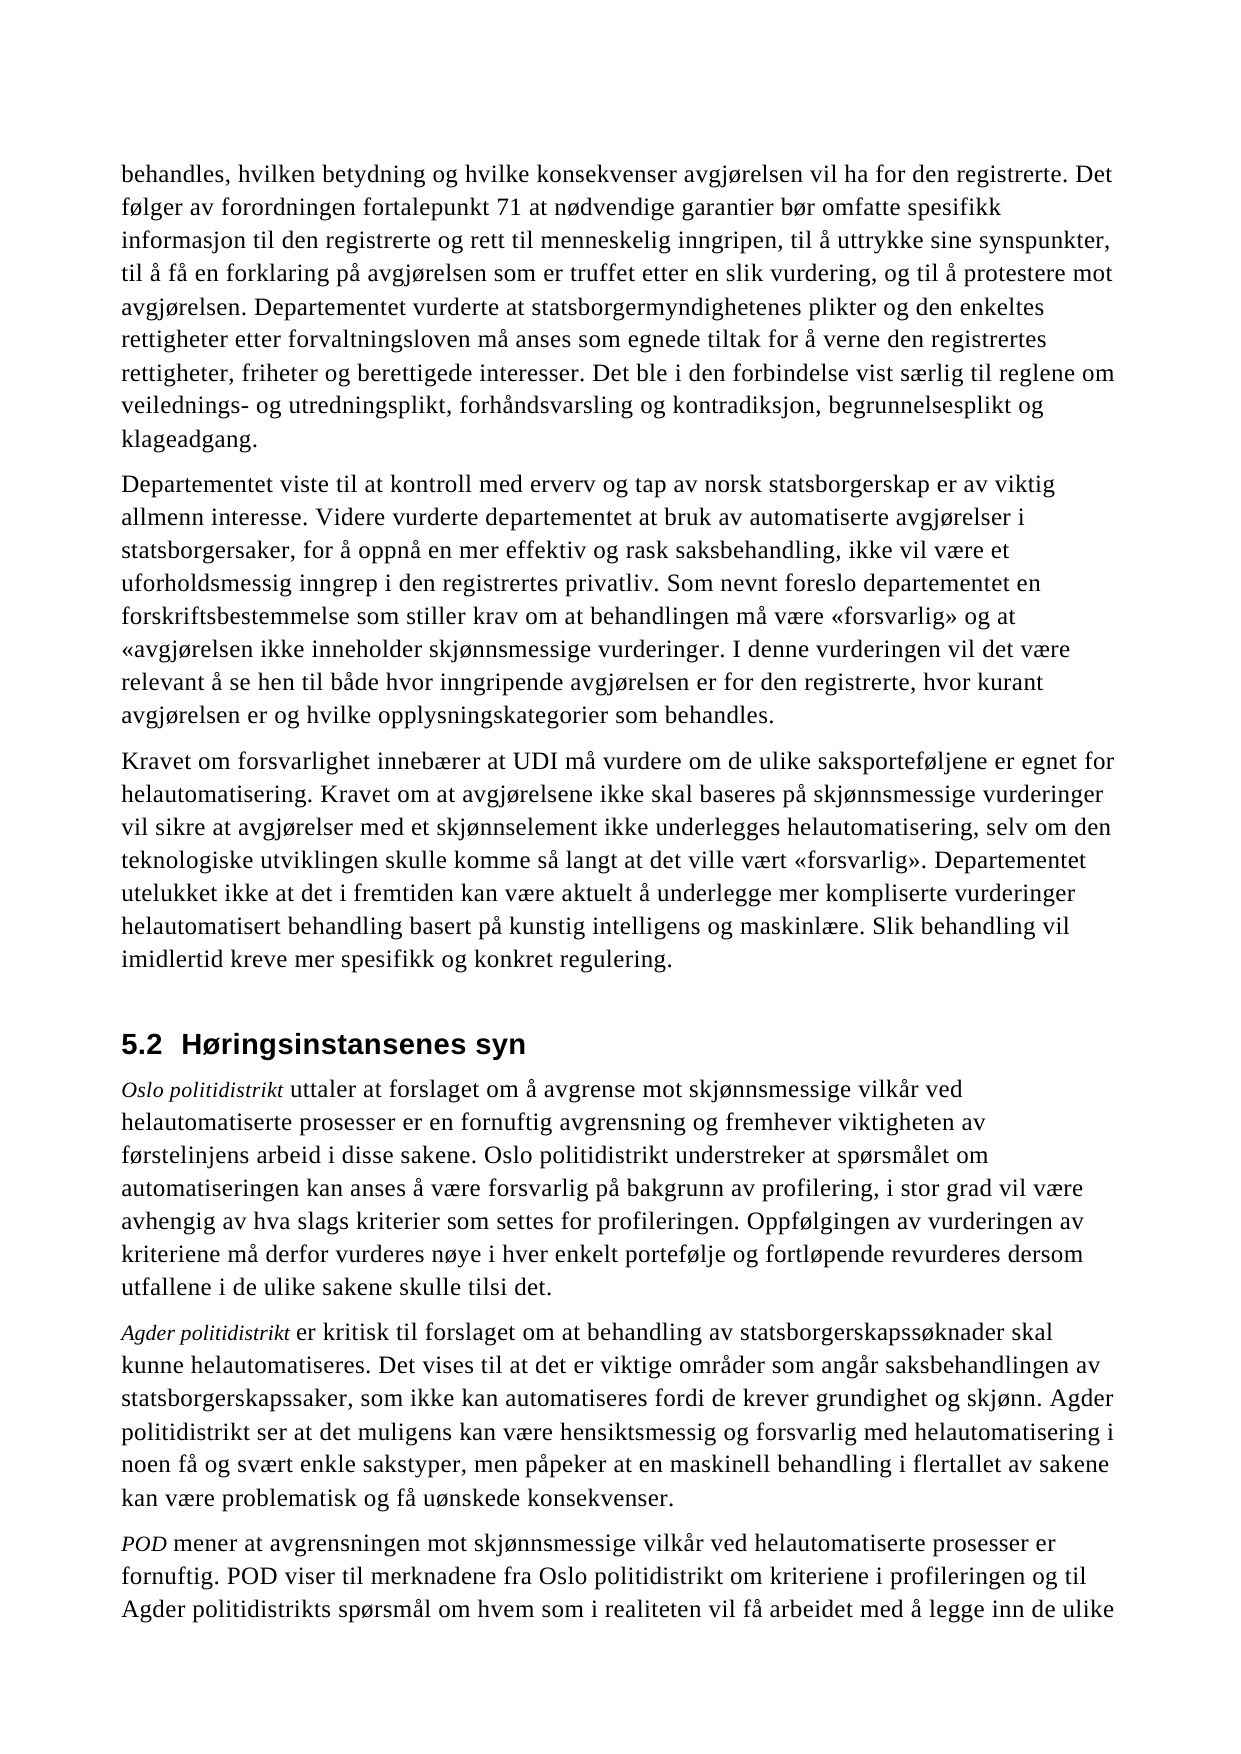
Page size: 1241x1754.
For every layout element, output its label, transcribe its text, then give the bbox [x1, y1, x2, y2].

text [121, 159, 1119, 452]
text Agder politidistrikt er kritisk til forslaget om at behandling av statsborgerskapssøknader skal kunne helautomatiseres. Det vises til at det er viktige områder som angår saksbehandlingen av statsborgerskapssaker, som ikke kan automatiseres fordi de krever grundighet og skjønn. Agder politidistrikt ser at det muligens kan være hensiktsmessig og forsvarlig med helautomatisering i noen få og svært enkle sakstyper, men påpeker at en maskinell behandling i flertallet av sakene kan være problematisk og få uønskede konsekvenser. [121, 1317, 1119, 1511]
text Departementet viste til at kontroll med erverv og tap av norsk statsborgerskap er av viktig allmenn interesse. Videre vurderte departementet at bruk av automatiserte avgjørelser i statsborgersaker, for å oppnå en mer effektiv og rask saksbehandling, ikke vil være et uforholdsmessig inngrep i den registrertes privatliv. Som nevnt foreslo departementet en forskriftsbestemmelse som stiller krav om at behandlingen må være «forsvarlig» og at «avgjørelsen ikke inneholder skjønnsmessige vurderinger. I denne vurderingen vil det være relevant å se hen til både hvor inngripende avgjørelsen er for den registrerte, hvor kurant avgjørelsen er og hvilke opplysningskategorier som behandles. [121, 469, 1119, 729]
text Kravet om forsvarlighet innebærer at UDI må vurdere om de ulike saksporteføljene er egnet for helautomatisering. Kravet om at avgjørelsene ikke skal baseres på skjønnsmessige vurderinger vil sikre at avgjørelser med et skjønnselement ikke underlegges helautomatisering, selv om den teknologiske utviklingen skulle komme så langt at det ville vært «forsvarlig». Departementet utelukket ikke at det i fremtiden kan være aktuelt å underlegge mer kompliserte vurderinger helautomatisert behandling basert på kunstig intelligens og maskinlære. Slik behandling vil imidlertid kreve mer spesifikk og konkret regulering. [121, 746, 1119, 973]
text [121, 1528, 1119, 1623]
subtitle Høringsinstansenes syn [121, 1027, 1119, 1061]
text Oslo politidistrikt uttaler at forslaget om å avgrense mot skjønnsmessige vilkår ved helautomatiserte prosesser er en fornuftig avgrensning og fremhever viktigheten av førstelinjens arbeid i disse sakene. Oslo politidistrikt understreker at spørsmålet om automatiseringen kan anses å være forsvarlig på bakgrunn av profilering, i stor grad vil være avhengig av hva slags kriterier som settes for profileringen. Oppfølgingen av vurderingen av kriteriene må derfor vurderes nøye i hver enkelt portefølje og fortløpende revurderes dersom utfallene i de ulike sakene skulle tilsi det. [121, 1074, 1119, 1301]
